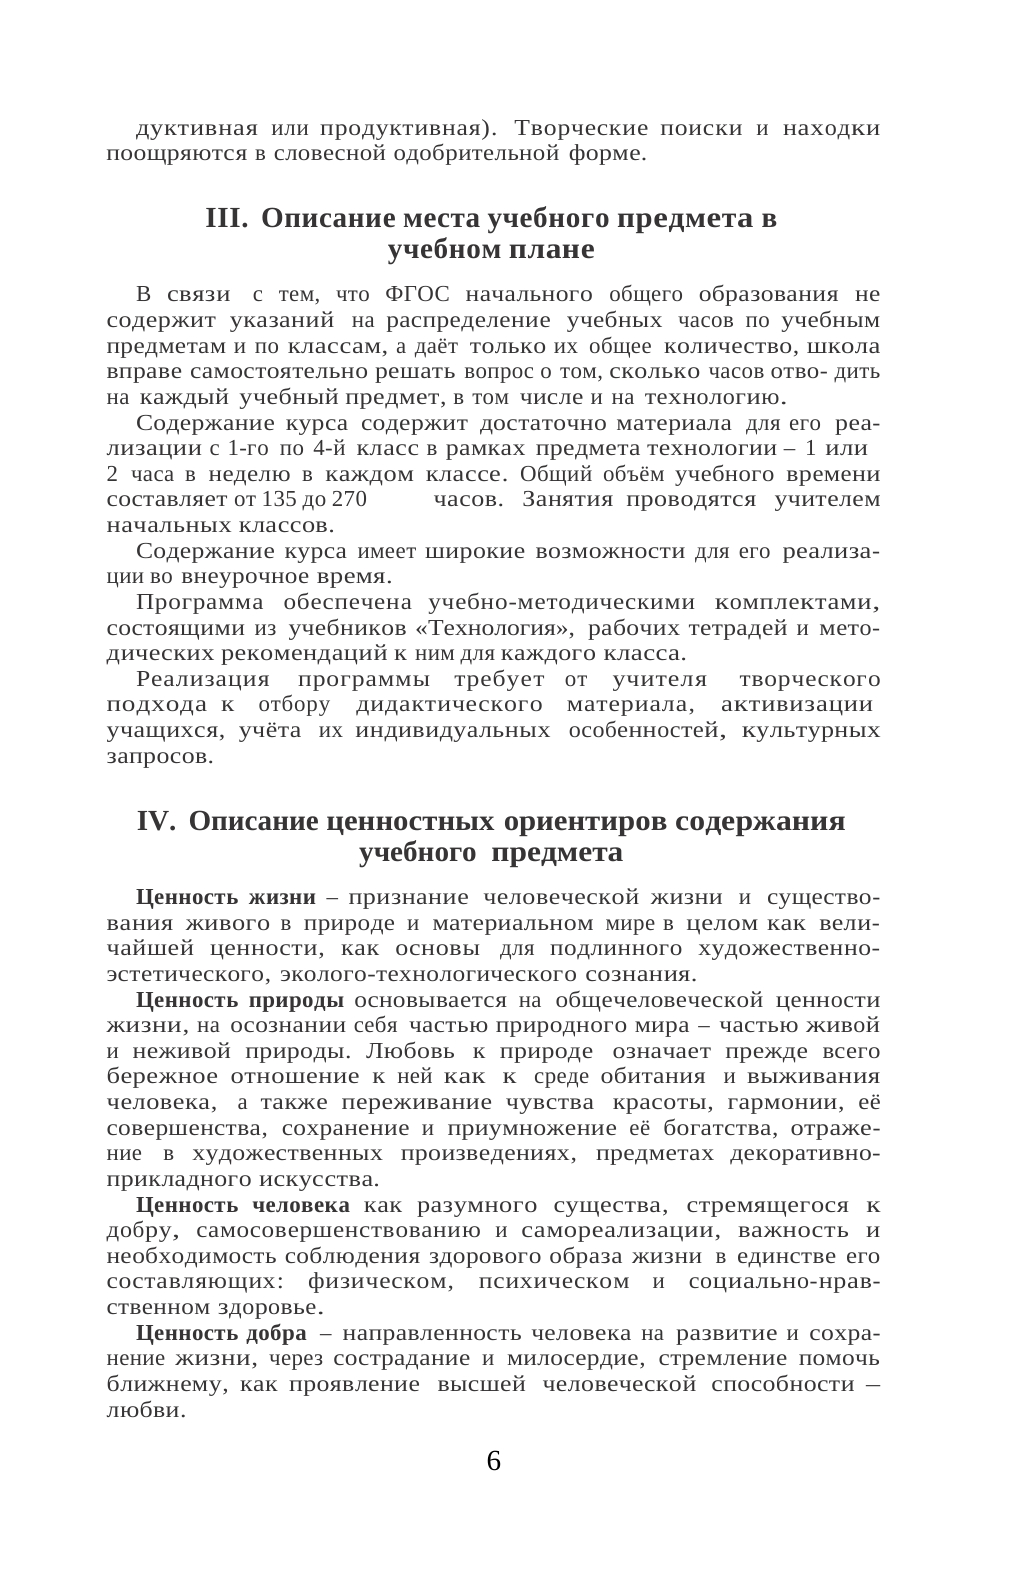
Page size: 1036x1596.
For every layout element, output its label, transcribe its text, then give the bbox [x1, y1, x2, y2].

text В связи с тем, что ФГОС начального общего образования не содержит указаний на распределение учебных часов по учебным предметам и по классам, а даёт только их общее количество, школа вправе самостоятельно решать вопрос о том, сколько часов отво- дить на каждый учебный предмет, в том числе и на технологию. [106, 281, 880, 409]
text Ценность природы основывается на общечеловеческой ценности жизни, на осознании себя частью природного мира – частью живой и неживой природы. Любовь к природе означает прежде всего бережное отношение к ней как к среде обитания и выживания человека, а также переживание чувства красоты, гармонии, её совершенства, сохранение и приумножение её богатства, отраже- ние в художественных произведениях, предметах декоративно- прикладного искусства. [106, 987, 881, 1192]
text Содержание курса имеет широкие возможности для его реализа- ции во внеурочное время. [106, 538, 880, 589]
text дуктивная или продуктивная). Творческие поиски и находки поощряются в словесной одобрительной форме. [106, 114, 880, 166]
text Реализация программы требует от учителя творческого подхода к отбору дидактического материала, активизации учащихся, учёта их индивидуальных особенностей, культурных запросов. [106, 666, 881, 768]
text Содержание курса содержит достаточно материала для его реа- лизации с 1-го по 4-й класс в рамках предмета технологии – 1 или [106, 409, 880, 461]
text 2 часа в неделю в каждом классе. Общий объём учебного времени составляет от 135 до 270 часов. Занятия проводятся учителем начальных классов. [106, 461, 880, 538]
text Ценность добра – направленность человека на развитие и сохра- нение жизни, через сострадание и милосердие, стремление помочь ближнему, как проявление высшей человеческой способности – любви. [106, 1320, 880, 1422]
text Ценность человека как разумного существа, стремящегося к добру, самосовершенствованию и самореализации, важность и необходимость соблюдения здорового образа жизни в единстве его составляющих: физическом, психическом и социально-нрав- ственном здоровье. [106, 1192, 880, 1320]
text IV. Описание ценностных ориентиров содержания учебного предмета [127, 805, 855, 867]
text Ценность жизни – признание человеческой жизни и существо- вания живого в природе и материальном мире в целом как вели- чайшей ценности, как основы для подлинного художественно- эстетического, эколого-технологического сознания. [106, 884, 880, 987]
text Программа обеспечена учебно-методическими комплектами, состоящими из учебников «Технология», рабочих тетрадей и мето- дических рекомендаций к ним для каждого класса. [106, 589, 880, 666]
text III. Описание места учебного предмета в учебном плане [201, 202, 781, 265]
